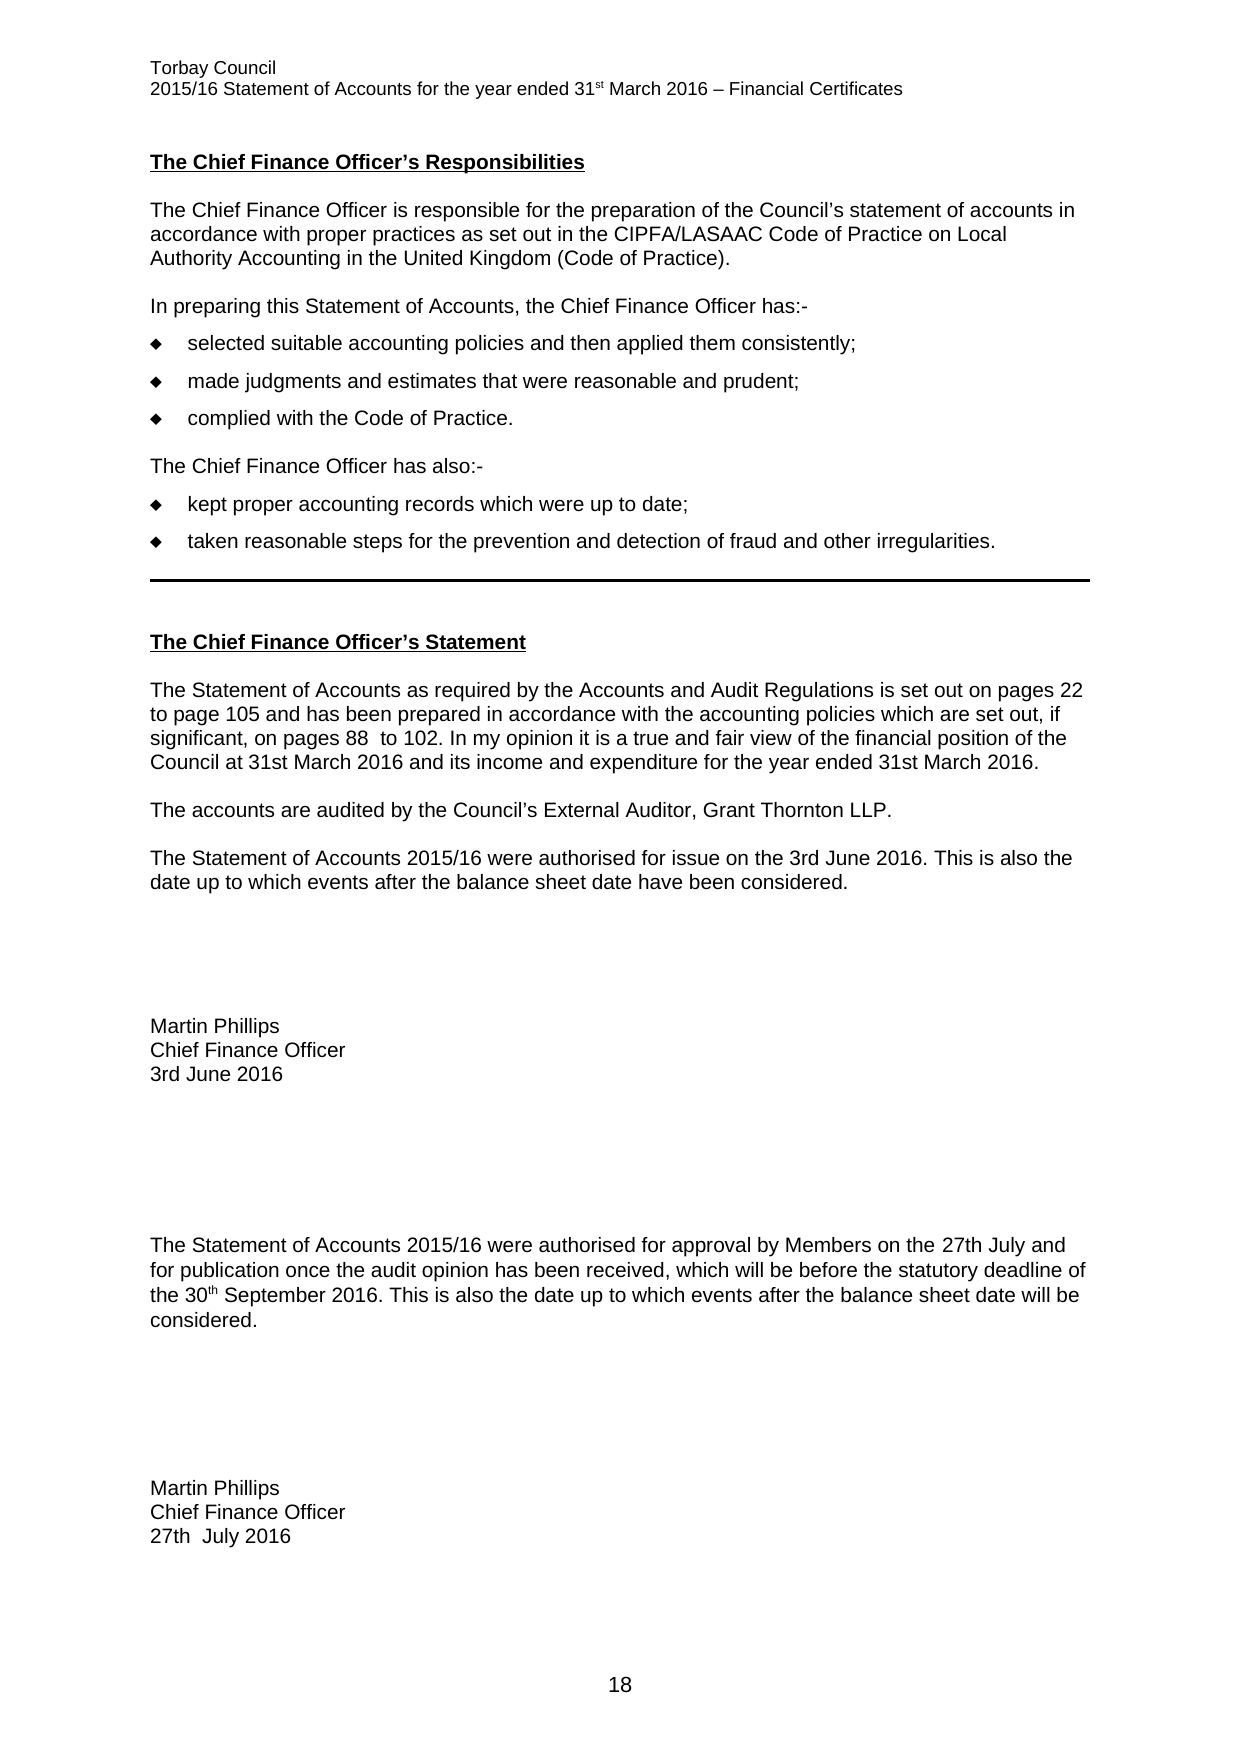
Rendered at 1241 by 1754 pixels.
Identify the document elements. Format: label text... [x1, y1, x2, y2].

text In preparing this Statement of Accounts, the Chief Finance Officer has:- [150, 294, 1090, 318]
list made judgments and estimates that were reasonable and prudent; [150, 355, 1090, 393]
text Martin Phillips [150, 1476, 1090, 1500]
text 27th July 2016 [150, 1524, 1090, 1548]
text The Statement of Accounts 2015/16 were authorised for approval by Members on the 27th July and for publication once the audit opinion has been received, which will be before the statutory deadline of the 30th September 2016. This is also the date up to which events after the balance sheet date will be considered. [150, 1232, 1090, 1332]
text The Statement of Accounts 2015/16 were authorised for issue on the 3rd June 2016. This is also the date up to which events after the balance sheet date have been considered. [150, 846, 1090, 894]
text The Chief Finance Officer has also:- [150, 454, 1090, 478]
list taken reasonable steps for the prevention and detection of fraud and other irregularities. [150, 516, 1090, 553]
text Martin Phillips [150, 1013, 1090, 1037]
text The Statement of Accounts as required by the Accounts and Audit Regulations is set out on pages 22 to page 105 and has been prepared in accordance with the accounting policies which are set out, if significant, on pages 88 to 102. In my opinion it is a true and fair view of the financial position of the Council at 31st March 2016 and its income and expenditure for the year ended 31st March 2016. [150, 678, 1090, 774]
text The Chief Finance Officer’s Statement [150, 630, 1090, 654]
list kept proper accounting records which were up to date; [150, 478, 1090, 516]
text Chief Finance Officer [150, 1037, 1090, 1061]
list complied with the Code of Practice. [150, 393, 1090, 430]
text Chief Finance Officer [150, 1500, 1090, 1524]
list selected suitable accounting policies and then applied them consistently; [150, 318, 1090, 355]
text The Chief Finance Officer is responsible for the preparation of the Council’s statement of accounts in accordance with proper practices as set out in the CIPFA/LASAAC Code of Practice on Local Authority Accounting in the United Kingdom (Code of Practice). [150, 198, 1090, 270]
text The Chief Finance Officer’s Responsibilities [150, 150, 1090, 174]
text The accounts are audited by the Council’s External Auditor, Grant Thornton LLP. [150, 798, 1090, 822]
text 3rd June 2016 [150, 1061, 1090, 1085]
